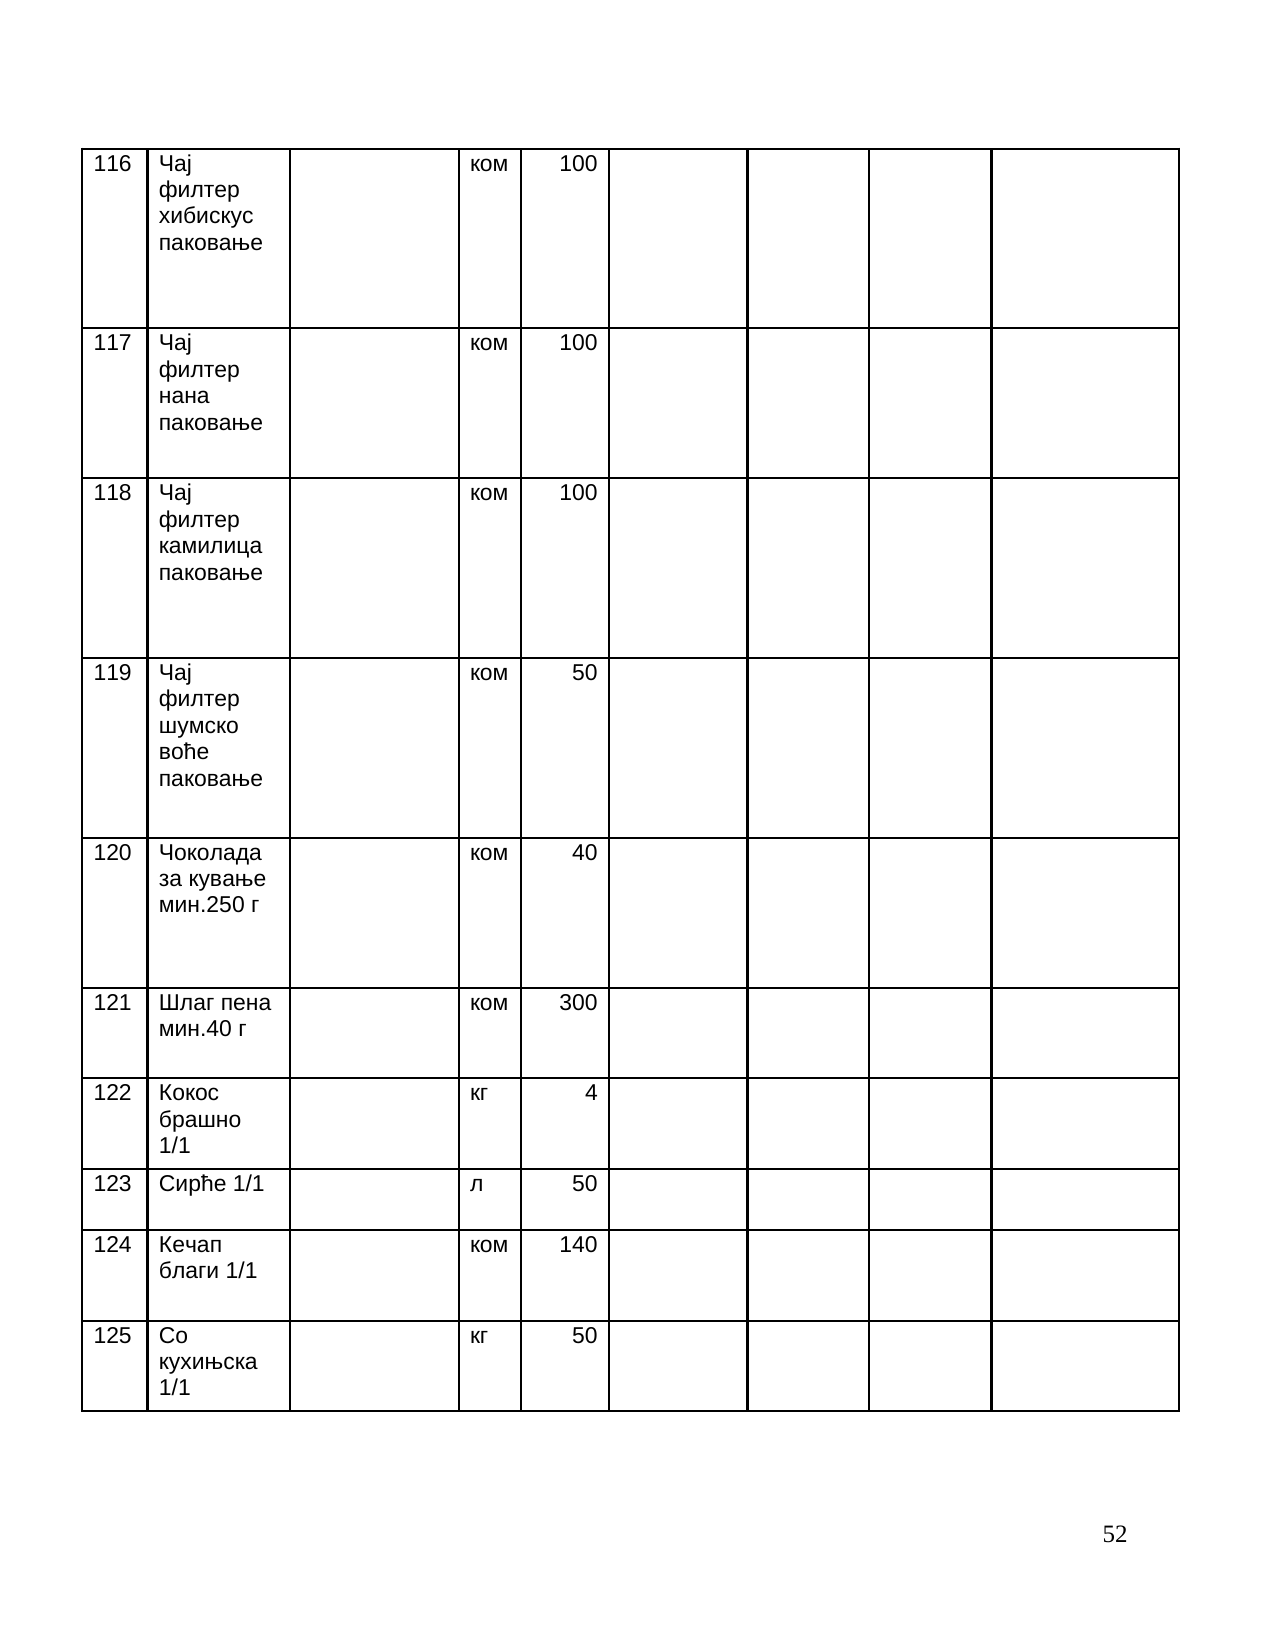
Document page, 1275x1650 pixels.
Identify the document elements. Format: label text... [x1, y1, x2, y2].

table_cell [993, 1322, 1178, 1410]
table_cell [993, 479, 1178, 657]
table_cell 116 [83, 150, 146, 327]
table_cell [291, 479, 458, 657]
table_cell Чај филтер нана паковање [149, 329, 289, 477]
table_cell [291, 329, 458, 477]
table_cell 50 [522, 659, 608, 837]
table_cell 119 [83, 659, 146, 837]
table_cell [610, 1079, 746, 1168]
table_cell [749, 1079, 868, 1168]
table_cell Чај филтер хибискус паковање [149, 150, 289, 327]
table_cell ком [460, 1231, 520, 1319]
table_cell 140 [522, 1231, 608, 1319]
table_cell л [460, 1170, 520, 1229]
table_cell [993, 150, 1178, 327]
table_cell [993, 659, 1178, 837]
table_cell Чај филтер шумско воће паковање [149, 659, 289, 837]
table_cell 100 [522, 150, 608, 327]
table_cell 124 [83, 1231, 146, 1319]
table_cell [993, 1231, 1178, 1319]
table_cell [870, 1170, 990, 1229]
table_cell [870, 1231, 990, 1319]
table_cell кг [460, 1322, 520, 1410]
table_cell 117 [83, 329, 146, 477]
table_cell ком [460, 479, 520, 657]
table_cell Шлаг пена мин.40 г [149, 989, 289, 1077]
table_cell [610, 479, 746, 657]
table_cell [749, 479, 868, 657]
table_cell ком [460, 989, 520, 1077]
table_cell [610, 1322, 746, 1410]
table_cell 4 [522, 1079, 608, 1168]
table_cell 100 [522, 479, 608, 657]
table_cell [749, 150, 868, 327]
table_cell 50 [522, 1322, 608, 1410]
table_cell 40 [522, 839, 608, 987]
table_cell [610, 329, 746, 477]
table_cell [993, 839, 1178, 987]
table_cell Сирће 1/1 [149, 1170, 289, 1229]
table_cell [291, 1322, 458, 1410]
table_cell 50 [522, 1170, 608, 1229]
table_cell [870, 659, 990, 837]
table_cell 300 [522, 989, 608, 1077]
table_cell [749, 1322, 868, 1410]
table_cell Чај филтер камилица паковање [149, 479, 289, 657]
table_cell [749, 329, 868, 477]
table_cell ком [460, 839, 520, 987]
table_cell [749, 1231, 868, 1319]
table_cell Со кухињска 1/1 [149, 1322, 289, 1410]
table_cell [291, 150, 458, 327]
table_cell 100 [522, 329, 608, 477]
table_cell [870, 989, 990, 1077]
table_cell Чоколада за кување мин.250 г [149, 839, 289, 987]
table_cell [749, 1170, 868, 1229]
table_cell [749, 839, 868, 987]
table_cell [610, 1170, 746, 1229]
table_cell [291, 1170, 458, 1229]
table_cell [610, 839, 746, 987]
table_cell Кечап благи 1/1 [149, 1231, 289, 1319]
table_cell [749, 989, 868, 1077]
table_cell [870, 150, 990, 327]
table_cell Кокос брашно 1/1 [149, 1079, 289, 1168]
table_cell [610, 659, 746, 837]
table_cell 120 [83, 839, 146, 987]
table_cell [610, 1231, 746, 1319]
table_cell кг [460, 1079, 520, 1168]
table_cell [610, 150, 746, 327]
table_cell [291, 1079, 458, 1168]
table_cell [870, 839, 990, 987]
table_cell [291, 839, 458, 987]
table_cell [870, 1322, 990, 1410]
table_cell [993, 329, 1178, 477]
table_cell 125 [83, 1322, 146, 1410]
table_cell [749, 659, 868, 837]
table_cell [993, 989, 1178, 1077]
table_cell 122 [83, 1079, 146, 1168]
table_cell ком [460, 150, 520, 327]
table_cell [870, 479, 990, 657]
table_cell 121 [83, 989, 146, 1077]
table_cell [610, 989, 746, 1077]
table_cell [870, 329, 990, 477]
table_cell [291, 1231, 458, 1319]
table_cell ком [460, 659, 520, 837]
table_cell [291, 989, 458, 1077]
table_cell 118 [83, 479, 146, 657]
table_cell [993, 1170, 1178, 1229]
table_cell ком [460, 329, 520, 477]
table_cell [291, 659, 458, 837]
table_cell [870, 1079, 990, 1168]
table_cell [993, 1079, 1178, 1168]
table_cell 123 [83, 1170, 146, 1229]
